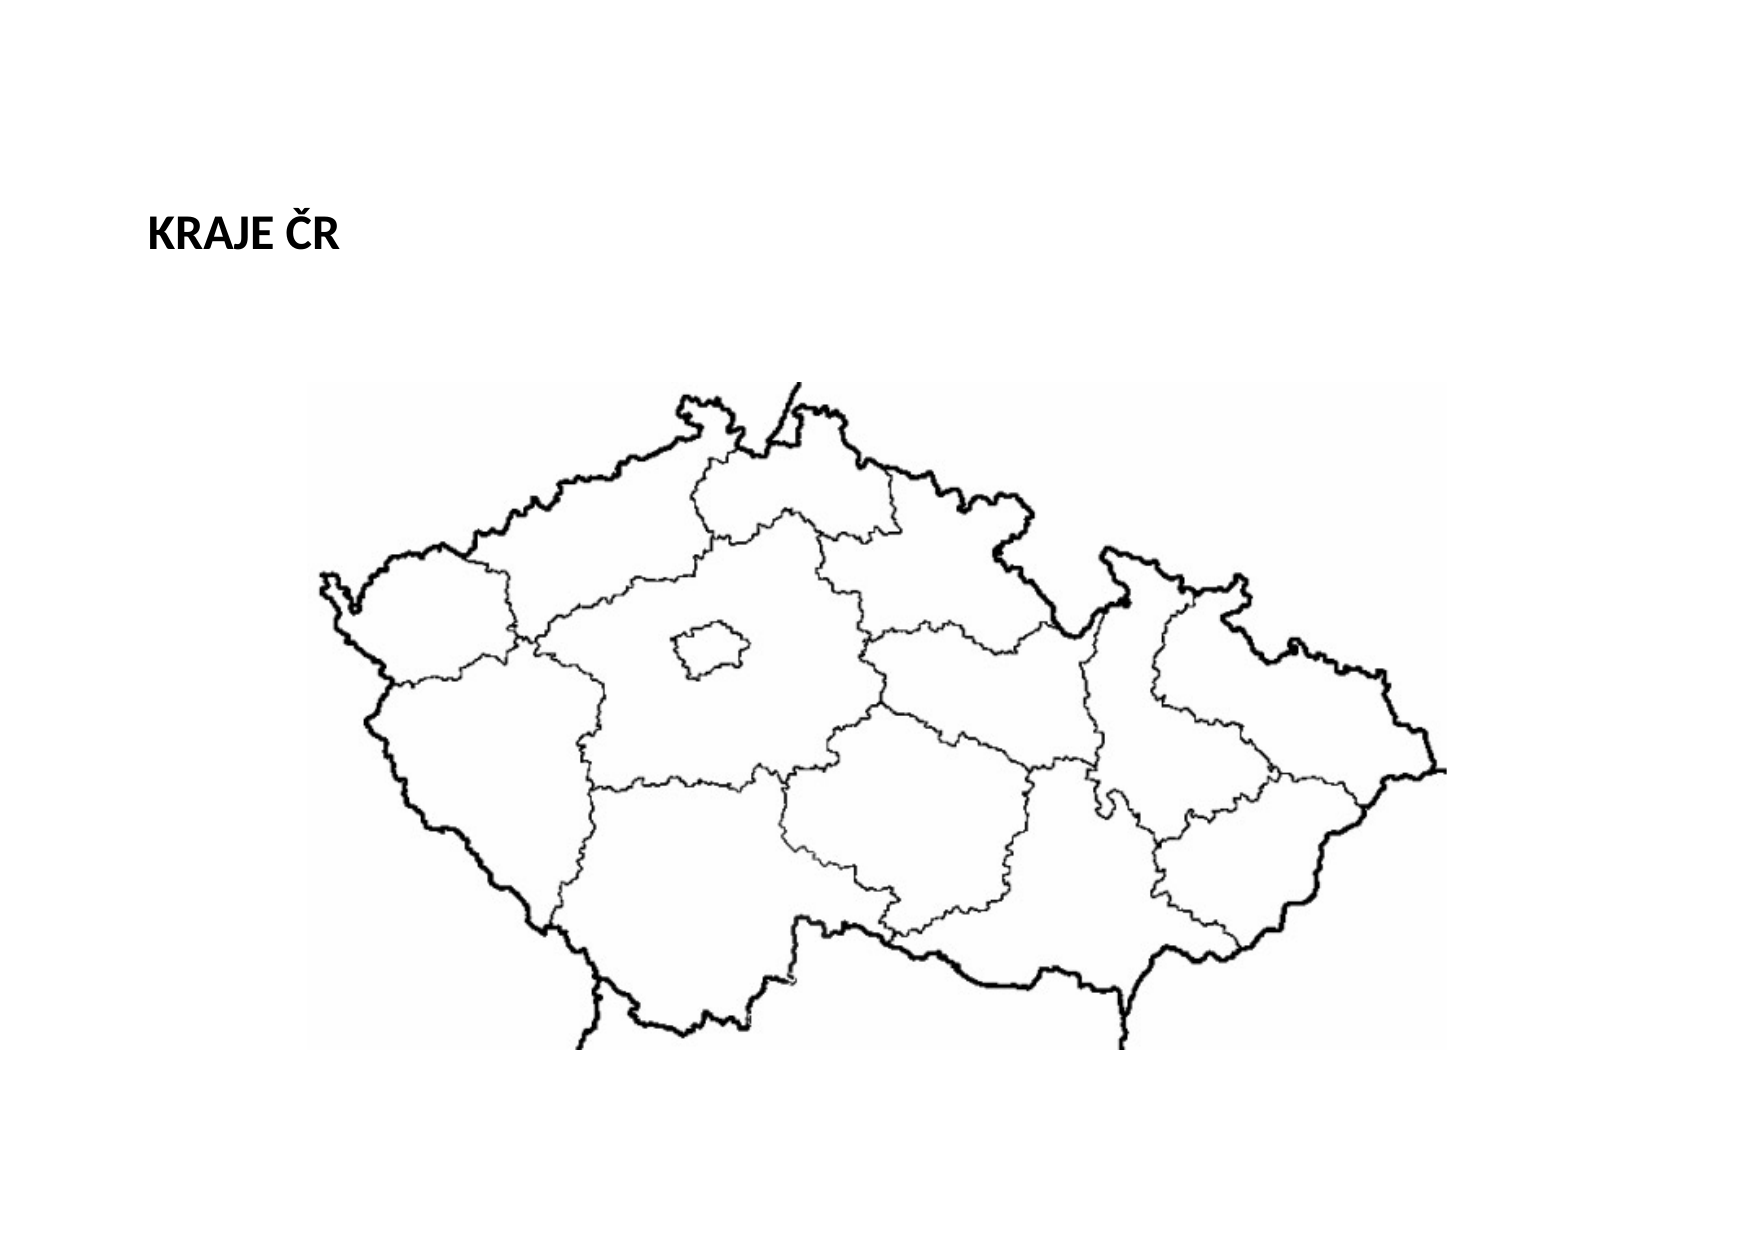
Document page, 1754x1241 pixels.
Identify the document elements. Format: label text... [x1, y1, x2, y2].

picture [307, 382, 1447, 1050]
text KRAJE ČR [148, 201, 1606, 262]
